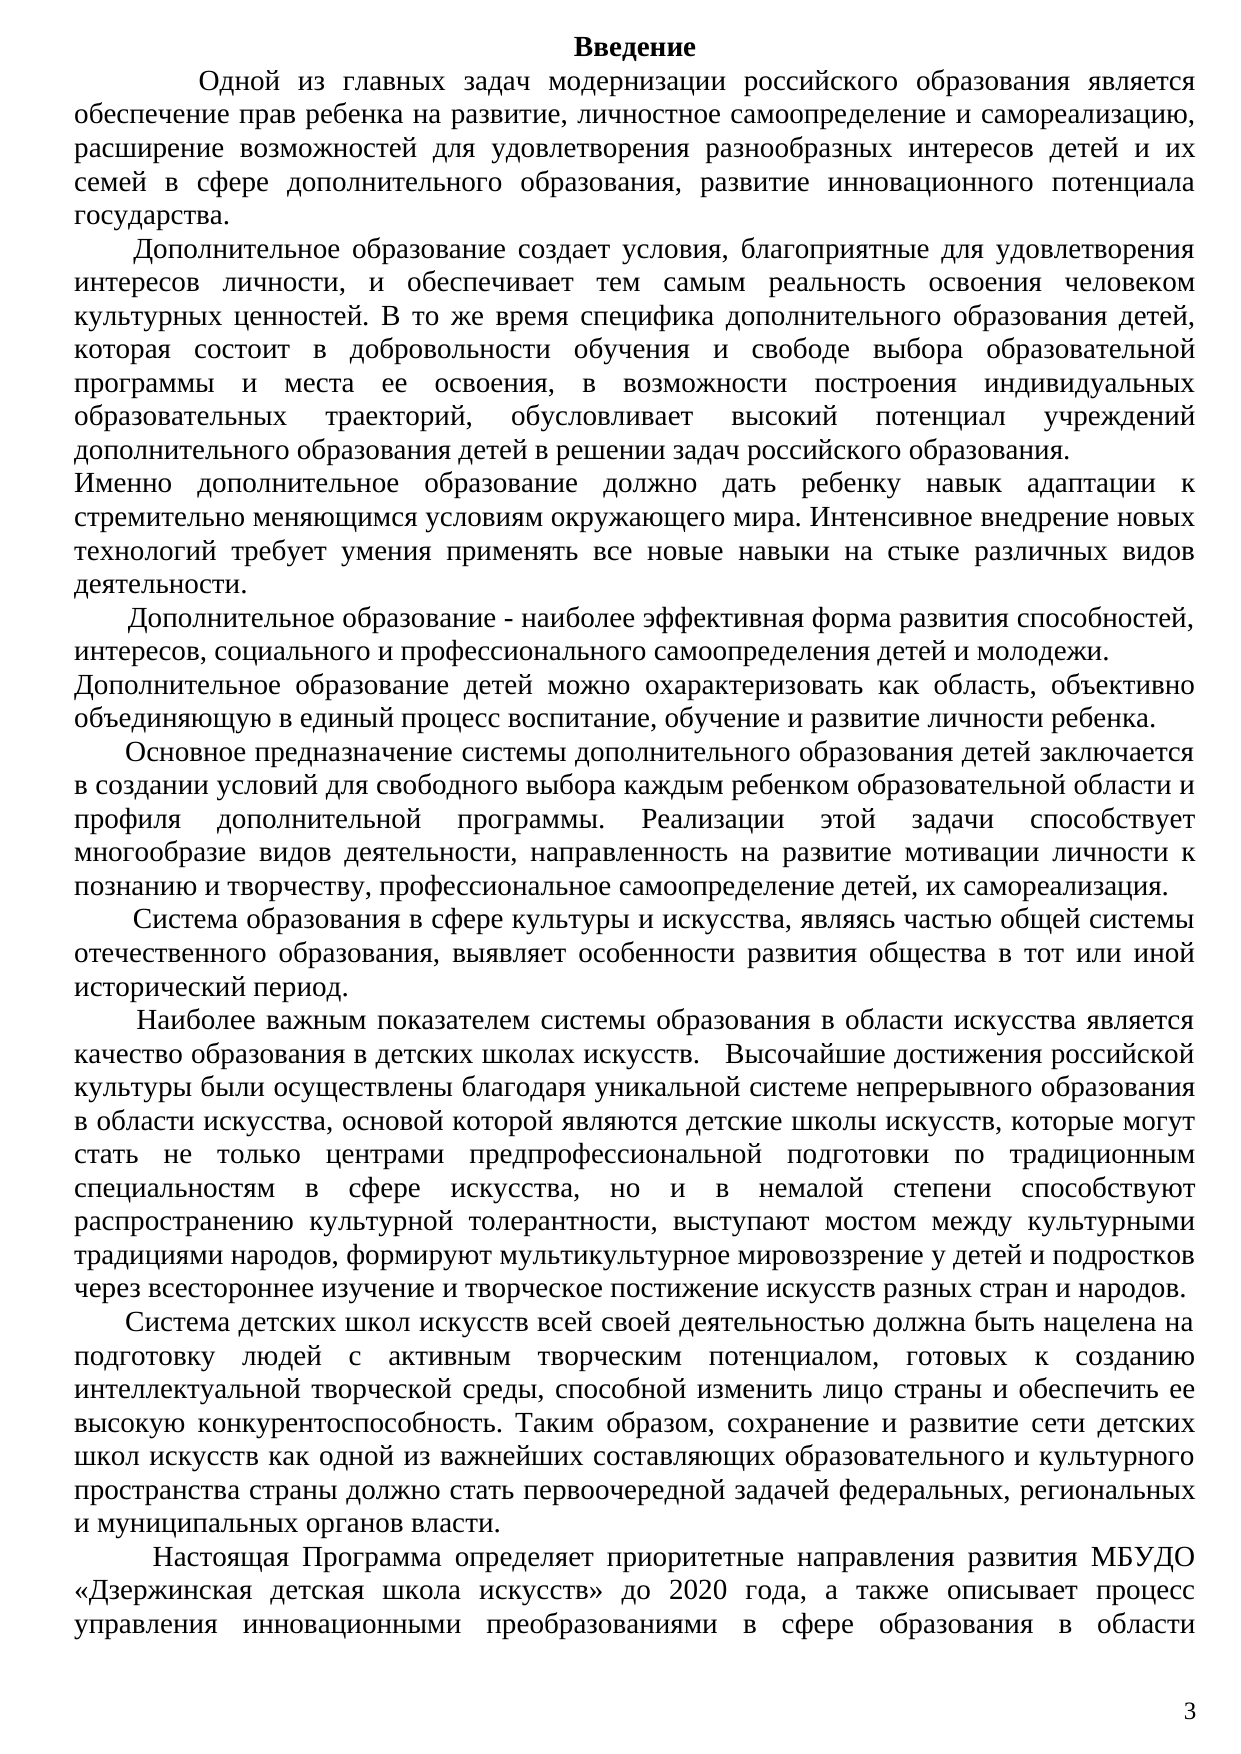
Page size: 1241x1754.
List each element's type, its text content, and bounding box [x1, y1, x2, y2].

text Система образования в сфере культуры и искусства, являясь частью общей системы отечественного образования, выявляет особенности развития общества в тот или иной исторический период. [74, 902, 1196, 1002]
text Наиболее важным показателем системы образования в области искусства является качество образования в детских школах искусств. Высочайшие достижения российской культуры были осуществлены благодаря уникальной системе непрерывного образования в области искусства, основой которой являются детские школы искусств, которые могут стать не только центрами предпрофессиональной подготовки по традиционным специальностям в сфере искусства, но и в немалой степени способствуют распространению культурной толерантности, выступают мостом между культурными традициями народов, формируют мультикультурное мировоззрение у детей и подростков через всестороннее изучение и творческое постижение искусств разных стран и народов. [74, 1002, 1196, 1304]
text Система детских школ искусств всей своей деятельностью должна быть нацелена на подготовку людей с активным творческим потенциалом, готовых к созданию интеллектуальной творческой среды, способной изменить лицо страны и обеспечить ее высокую конкурентоспособность. Таким образом, сохранение и развитие сети детских школ искусств как одной из важнейших составляющих образовательного и культурного пространства страны должно стать первоочередной задачей федеральных, региональных и муниципальных органов власти. [74, 1304, 1196, 1539]
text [74, 1539, 1196, 1639]
text Дополнительное образование детей можно охарактеризовать как область, объективно объединяющую в единый процесс воспитание, обучение и развитие личности ребенка. [74, 667, 1196, 734]
text Дополнительное образование создает условия, благоприятные для удовлетворения интересов личности, и обеспечивает тем самым реальность освоения человеком культурных ценностей. В то же время специфика дополнительного образования детей, которая состоит в добровольности обучения и свободе выбора образовательной программы и места ее освоения, в возможности построения индивидуальных образовательных траекторий, обусловливает высокий потенциал учреждений дополнительного образования детей в решении задач российского образования. [74, 231, 1196, 466]
text Именно дополнительное образование должно дать ребенку навык адаптации к стремительно меняющимся условиям окружающего мира. Интенсивное внедрение новых технологий требует умения применять все новые навыки на стыке различных видов деятельности. [74, 466, 1196, 600]
text Введение [74, 29, 1196, 63]
text Одной из главных задач модернизации российского образования является обеспечение прав ребенка на развитие, личностное самоопределение и самореализацию, расширение возможностей для удовлетворения разнообразных интересов детей и их семей в сфере дополнительного образования, развитие инновационного потенциала государства. [74, 63, 1196, 231]
text Дополнительное образование - наиболее эффективная форма развития способностей, интересов, социального и профессионального самоопределения детей и молодежи. [74, 600, 1196, 667]
text Основное предназначение системы дополнительного образования детей заключается в создании условий для свободного выбора каждым ребенком образовательной области и профиля дополнительной программы. Реализации этой задачи способствует многообразие видов деятельности, направленность на развитие мотивации личности к познанию и творчеству, профессиональное самоопределение детей, их самореализация. [74, 734, 1196, 902]
